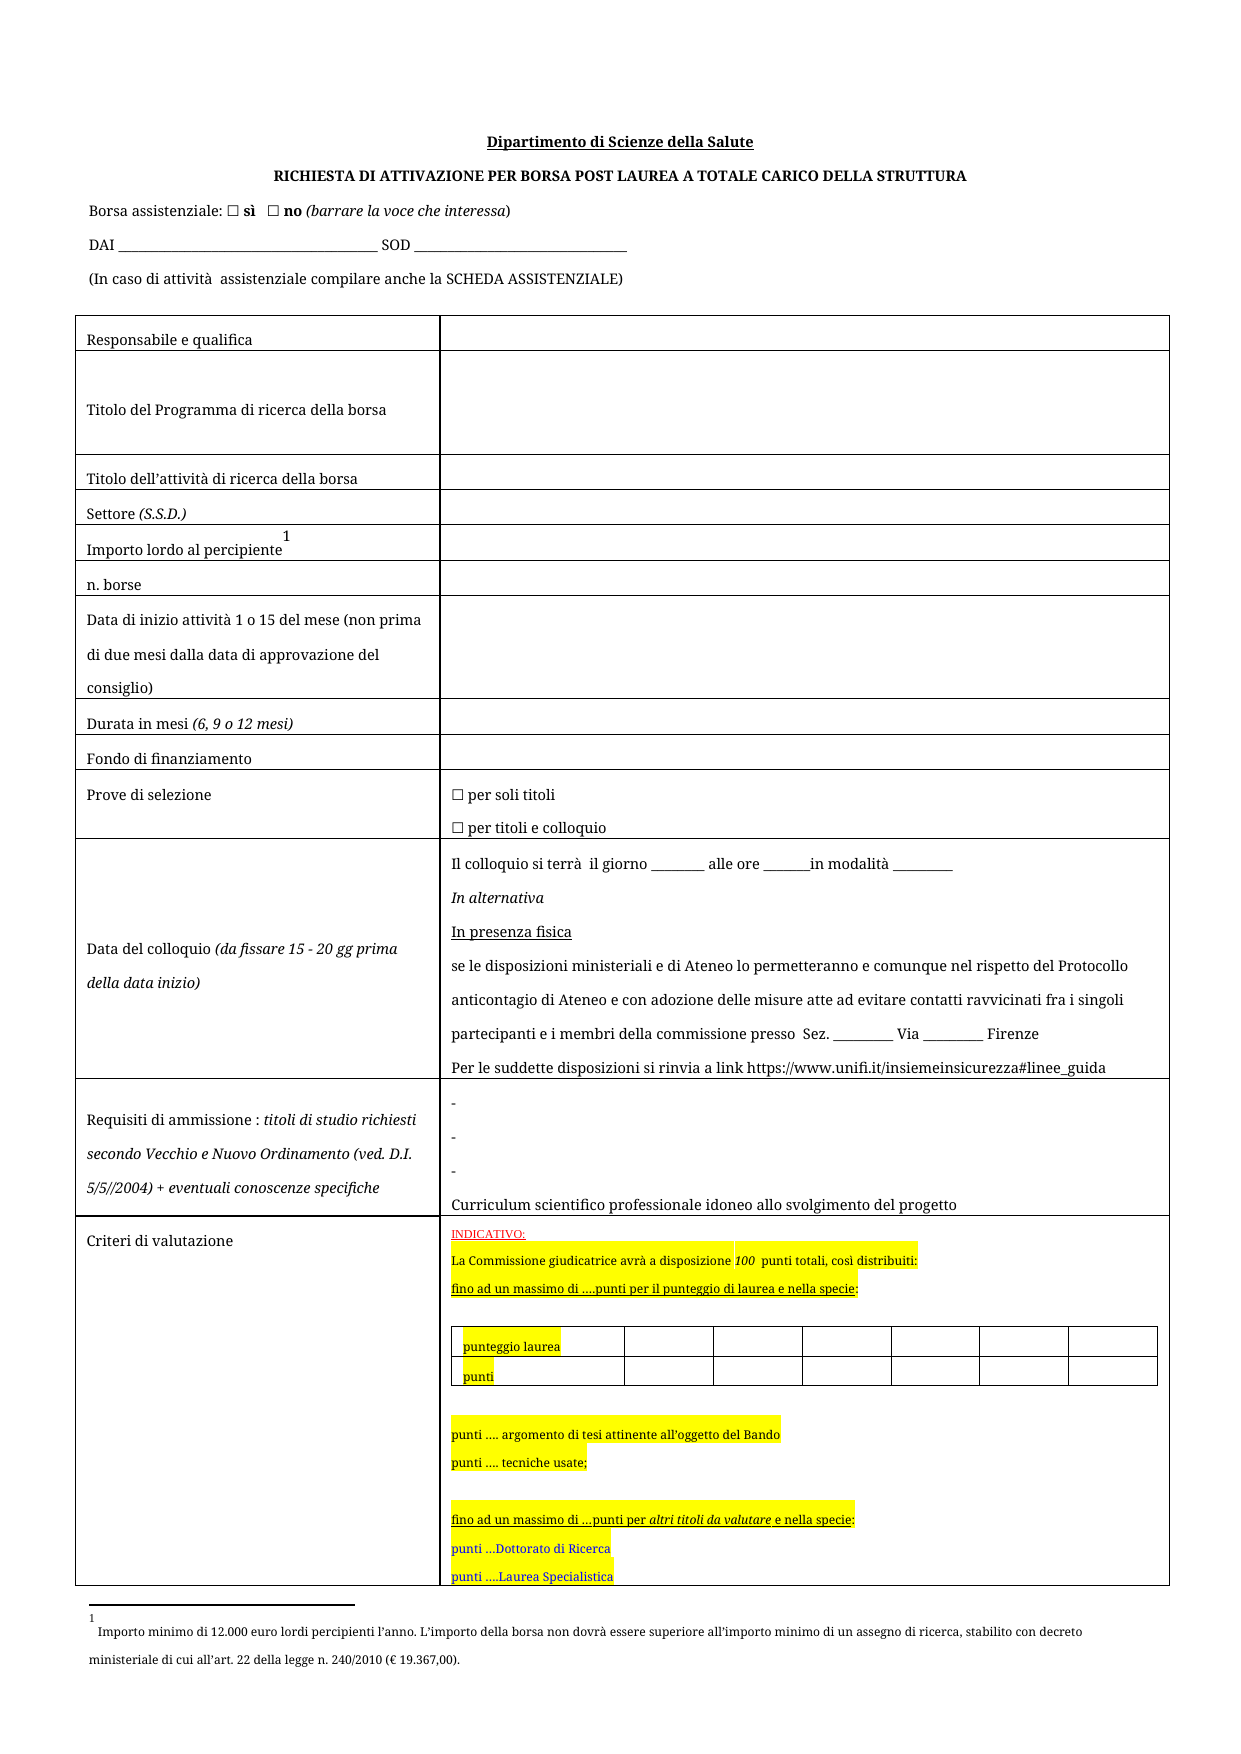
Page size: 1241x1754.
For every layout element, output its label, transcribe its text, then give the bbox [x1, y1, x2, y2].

text Borsa assistenziale: ☐ sì ☐ no (barrare la voce che interessa) [88, 186, 1152, 220]
text RICHIESTA DI ATTIVAZIONE PER BORSA POST LAUREA A TOTALE CARICO DELLA STRUTTURA [88, 152, 1152, 186]
table_cell Durata in mesi (6, 9 o 12 mesi) [76, 699, 439, 734]
table_cell Titolo del Programma di ricerca della borsa [76, 351, 439, 453]
table_cell Prove di selezione [76, 770, 439, 838]
table_cell Importo lordo al percipiente [76, 525, 439, 560]
table_cell [441, 735, 1169, 769]
table_cell [441, 561, 1169, 595]
table_cell Il colloquio si terrà il giorno ________ alle ore _______in modalità _________ In alternativa In presenza fisica se le disposizioni ministeriali e di Ateneo lo permetteranno e comunque nel rispetto del Protocollo anticontagio di Ateneo e con adozione delle misure atte ad evitare contatti ravvicinati fra i singoli partecipanti e i membri della commissione presso Sez. _________ Via _________ Firenze Per le suddette disposizioni si rinvia a link https://www.unifi.it/insiemeinsicurezza#linee_guida [441, 839, 1169, 1078]
table_cell [441, 490, 1169, 524]
table_cell Data del colloquio (da fissare 15 - 20 gg prima della data inizio) [76, 839, 439, 1078]
table_cell ☐ per soli titoli ☐ per titoli e colloquio [441, 770, 1169, 838]
table_cell n. borse [76, 561, 439, 595]
table_cell [441, 699, 1169, 734]
text Dipartimento di Scienze della Salute [88, 118, 1152, 152]
table_header Responsabile e qualifica [76, 316, 439, 350]
table_cell Settore (S.S.D.) [76, 490, 439, 524]
text DAI _______________________________________ SOD ________________________________ [88, 220, 1152, 254]
table_cell [441, 455, 1169, 489]
table_cell Fondo di finanziamento [76, 735, 439, 769]
table_cell Titolo dell’attività di ricerca della borsa [76, 455, 439, 489]
table_cell [441, 351, 1169, 453]
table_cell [76, 1217, 439, 1585]
table_header [441, 316, 1169, 350]
table_cell Data di inizio attività 1 o 15 del mese (non prima di due mesi dalla data di approvazione del consiglio) [76, 596, 439, 698]
table_cell [441, 525, 1169, 560]
table_cell [441, 596, 1169, 698]
table_cell Requisiti di ammissione : titoli di studio richiesti secondo Vecchio e Nuovo Ordinamento (ved. D.I. 5/5//2004) + eventuali conoscenze specifiche [76, 1079, 439, 1215]
text (In caso di attività assistenziale compilare anche la SCHEDA ASSISTENZIALE) [88, 254, 1152, 288]
table_cell - - - Curriculum scientifico professionale idoneo allo svolgimento del progetto [441, 1079, 1169, 1215]
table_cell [441, 1216, 1169, 1585]
